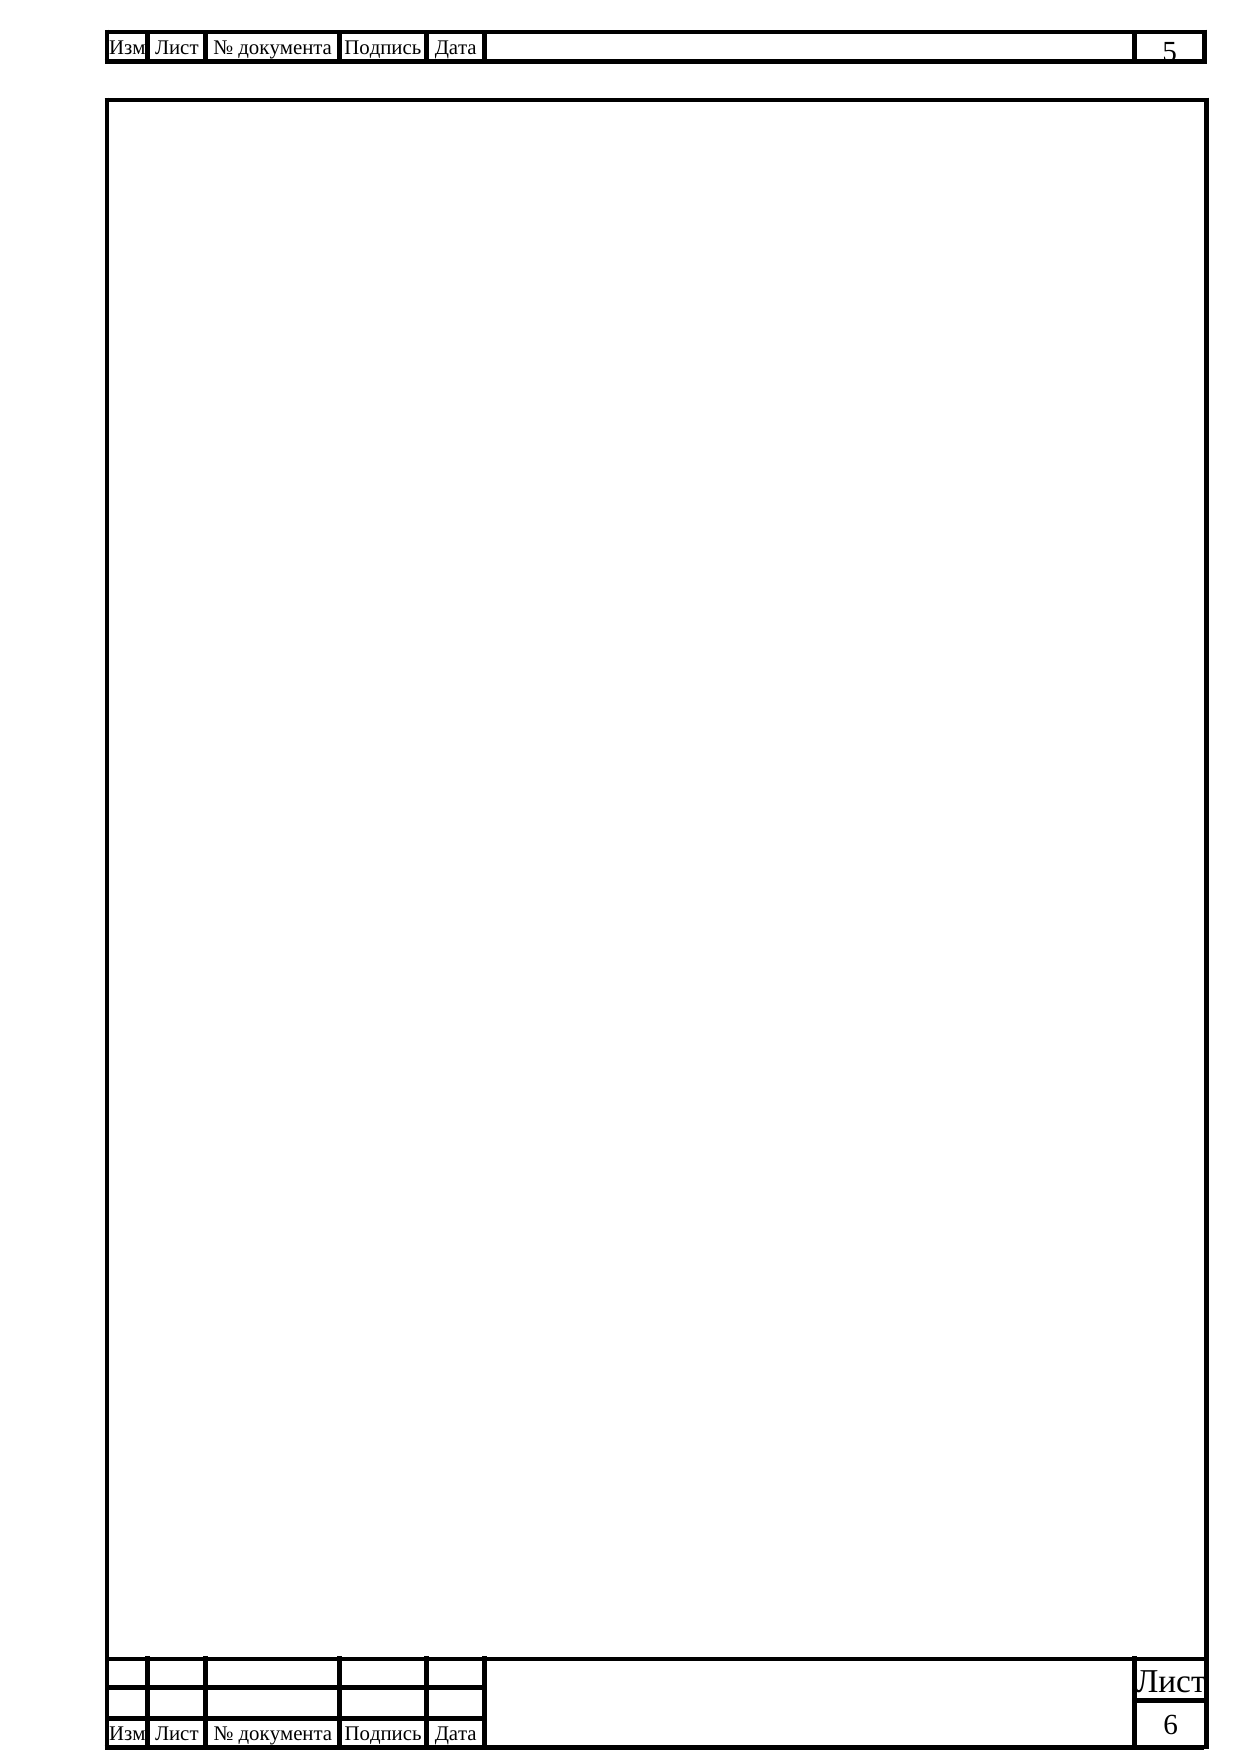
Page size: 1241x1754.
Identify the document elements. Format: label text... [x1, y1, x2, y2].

table_cell [342, 1690, 424, 1716]
table_cell [109, 1690, 145, 1716]
table_cell Изм [109, 1721, 145, 1745]
table_cell [109, 1661, 145, 1685]
table_cell [487, 1661, 1132, 1745]
table_cell Лист [150, 34, 203, 59]
table_cell Дата [429, 34, 482, 59]
table_cell Дата [429, 1721, 482, 1745]
table_header [109, 102, 1204, 1656]
table_cell Лист [150, 1721, 203, 1745]
table_cell 5 [1137, 34, 1202, 59]
table_cell Подпись [342, 34, 424, 59]
table_cell № документа [208, 1721, 337, 1745]
table_cell [150, 1661, 203, 1685]
table_cell Изм [109, 34, 145, 59]
table_cell [208, 1690, 337, 1716]
table_cell Лист [1137, 1661, 1204, 1698]
table_cell [150, 1690, 203, 1716]
table_cell 6 [1137, 1703, 1204, 1745]
table_cell № документа [208, 34, 337, 59]
table_cell [429, 1690, 482, 1716]
table_cell [342, 1661, 424, 1685]
table_cell [429, 1661, 482, 1685]
table_cell Подпись [342, 1721, 424, 1745]
table_cell [208, 1661, 337, 1685]
